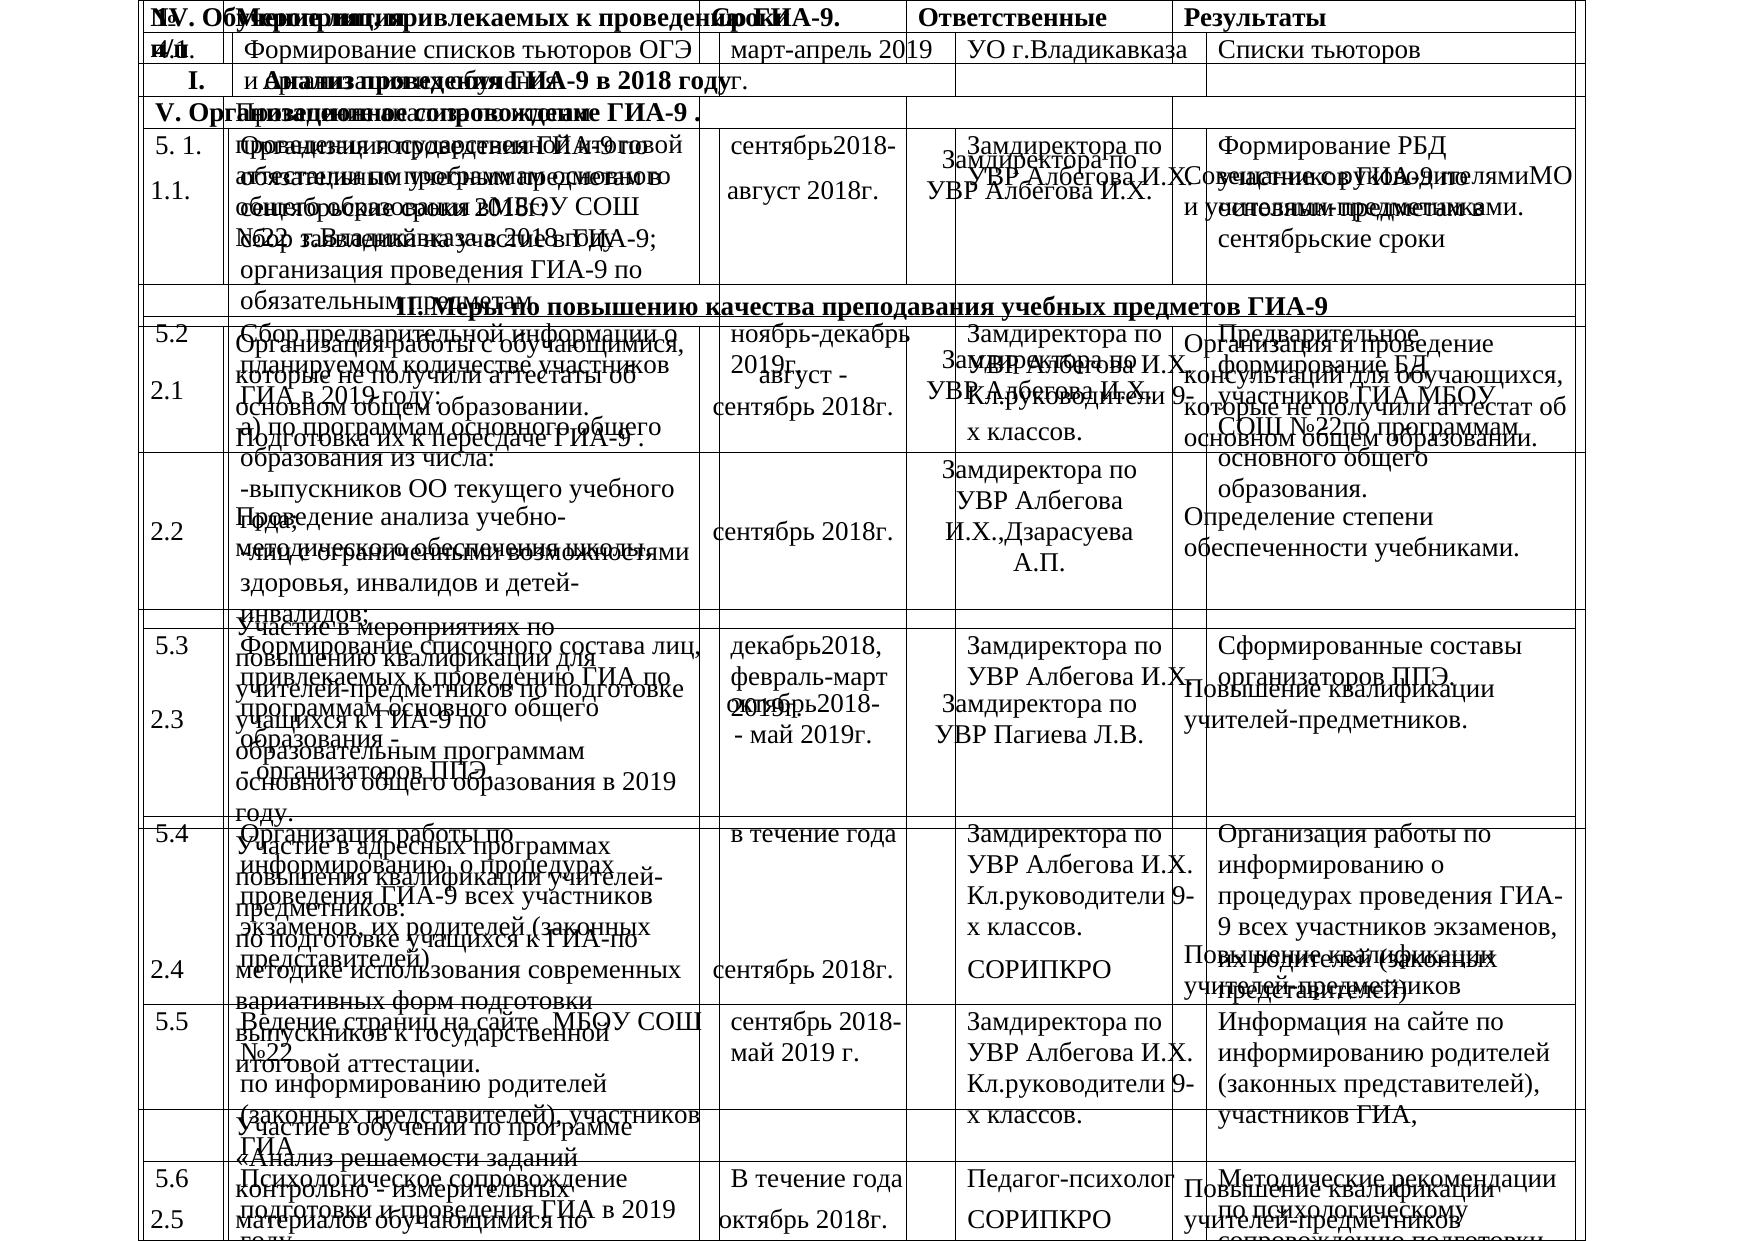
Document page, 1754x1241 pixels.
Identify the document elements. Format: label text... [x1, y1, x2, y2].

table_cell Формирование РБД участников ГИА-9 по основным предметам в сентябрьские сроки [1207, 129, 1575, 316]
table_cell Организация проведения ГИА-9 по обязательным учебным предметам в сентябрьские сроки 2018г: сбор заявлений на участие в ГИА-9; организация проведения ГИА-9 по обязательным предметам [229, 129, 719, 316]
table_cell 5.4 [144, 817, 228, 1004]
table_cell 5. 1. [144, 129, 228, 316]
table_cell Замдиректора по УВР Албегова И.Х. Кл.руководители 9-х классов. [956, 317, 1206, 628]
table_cell март-апрель 2019 г. [720, 33, 955, 96]
table_cell Замдиректора по УВР Албегова И.Х. [956, 629, 1206, 816]
table_cell 5.2 [144, 317, 228, 628]
table_cell Организация работы по информированию о процедурах проведения ГИА-9 всех участников экзаменов, их родителей (законных представителей) [229, 817, 719, 1004]
table_cell Методические рекомендации по психологическому сопровождению подготовки обучающихся к ГИА -9в 2019 году. [1207, 1162, 1575, 1240]
table_cell Педагог-психолог [956, 1162, 1206, 1240]
table_cell ноябрь-декабрь 2019г. [720, 317, 955, 628]
table_cell Замдиректора по УВР Албегова И.Х. Кл.руководители 9-х классов. [956, 817, 1206, 1004]
table_cell Замдиректора по УВР Албегова И.Х. Кл.руководители 9-х классов. [956, 1005, 1206, 1161]
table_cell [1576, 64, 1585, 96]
table_cell Организация работы по информированию о процедурах проведения ГИА-9 всех участников экзаменов, их родителей (законных представителей) [1207, 817, 1575, 1004]
table_cell сентябрь 2018-май 2019 г. [720, 1005, 955, 1161]
table_cell Ведение страниц на сайте МБОУ СОШ №22 по информированию родителей (законных представителей), участников ГИА [229, 1005, 719, 1161]
table_cell Сформированные составы организаторов ППЭ. [1207, 629, 1575, 816]
table_cell 5.5 [144, 1005, 228, 1161]
table_cell Информация на сайте по информированию родителей (законных представителей), участников ГИА, [1207, 1005, 1575, 1161]
table_cell В течение года [720, 1162, 955, 1240]
table_cell сентябрь2018- [720, 129, 955, 316]
table_cell V. Организационное сопровождение ГИА-9 . [144, 97, 1575, 128]
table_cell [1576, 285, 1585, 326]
table_cell Формирование списочного состава лиц, привлекаемых к проведению ГИА по программам основного общего образования - - организаторов ППЭ. [229, 629, 719, 816]
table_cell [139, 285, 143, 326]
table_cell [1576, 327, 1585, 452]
table_cell Замдиректора по УВР Албегова И.Х. [956, 129, 1206, 316]
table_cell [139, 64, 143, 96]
table_cell декабрь2018, февраль-март 2019г. [720, 629, 955, 816]
table_cell 5.3 [144, 629, 228, 816]
table_cell 4.1. [144, 33, 232, 96]
table_cell Психологическое сопровождение подготовки и проведения ГИА в 2019 году [229, 1162, 719, 1240]
table_cell в течение года [720, 817, 955, 1004]
table_cell 5.6 [144, 1162, 228, 1240]
table_cell Сбор предварительной информации о планируемом количестве участников ГИА в 2019 году: а) по программам основного общего образования из числа: -выпускников ОО текущего учебного года; -лиц с ограниченными возможностями здоровья, инвалидов и детей-инвалидов; [229, 317, 719, 628]
table_header 1V. Обучение лиц, привлекаемых к проведению ГИА-9. [144, 1, 1575, 32]
table_cell УО г.Владикавказа [956, 33, 1206, 96]
table_cell Формирование списков тьюторов ОГЭ и организация их обучения [233, 33, 719, 96]
table_cell Предварительное формирование БД участников ГИА МБОУ СОШ №22по программам основного общего образования. [1207, 317, 1575, 628]
table_cell Списки тьюторов [1207, 33, 1575, 96]
